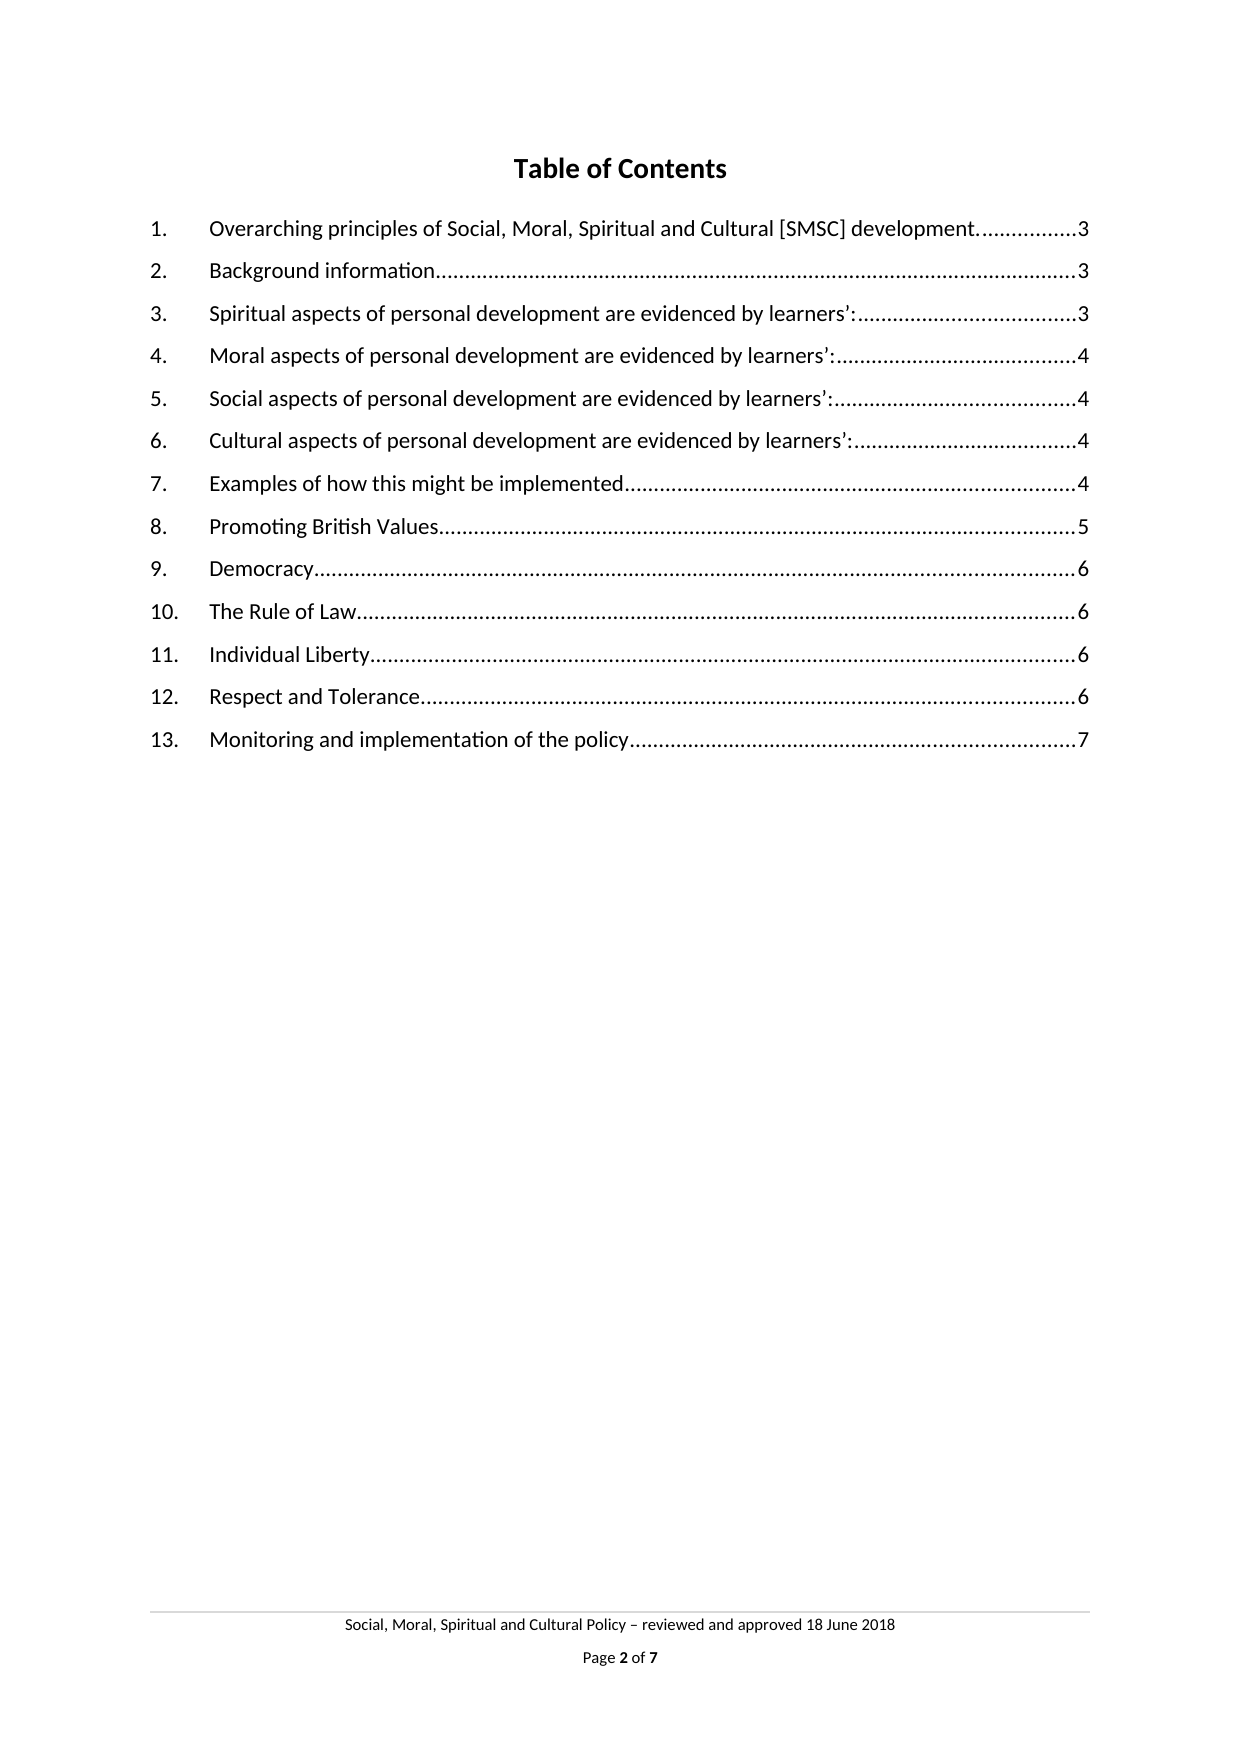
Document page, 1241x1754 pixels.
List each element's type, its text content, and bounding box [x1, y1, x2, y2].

text 7. Examples of how this might be implemented 4 [150, 469, 1090, 497]
text 9. Democracy 6 [150, 554, 1090, 582]
text 8. Promoting British Values 5 [150, 512, 1090, 540]
text 1. Overarching principles of Social, Moral, Spiritual and Cultural [SMSC] development. 3 [150, 214, 1090, 242]
text 10. The Rule of Law 6 [150, 597, 1090, 625]
text Table of Contents [150, 150, 1090, 186]
text 4. Moral aspects of personal development are evidenced by learners’: 4 [150, 341, 1090, 369]
text 12. Respect and Tolerance 6 [150, 682, 1090, 710]
text 6. Cultural aspects of personal development are evidenced by learners’: 4 [150, 427, 1090, 455]
text 13. Monitoring and implementation of the policy 7 [150, 725, 1090, 753]
text 2. Background information 3 [150, 256, 1090, 284]
text 3. Spiritual aspects of personal development are evidenced by learners’: 3 [150, 299, 1090, 327]
text 11. Individual Liberty 6 [150, 640, 1090, 668]
text 5. Social aspects of personal development are evidenced by learners’: 4 [150, 384, 1090, 412]
